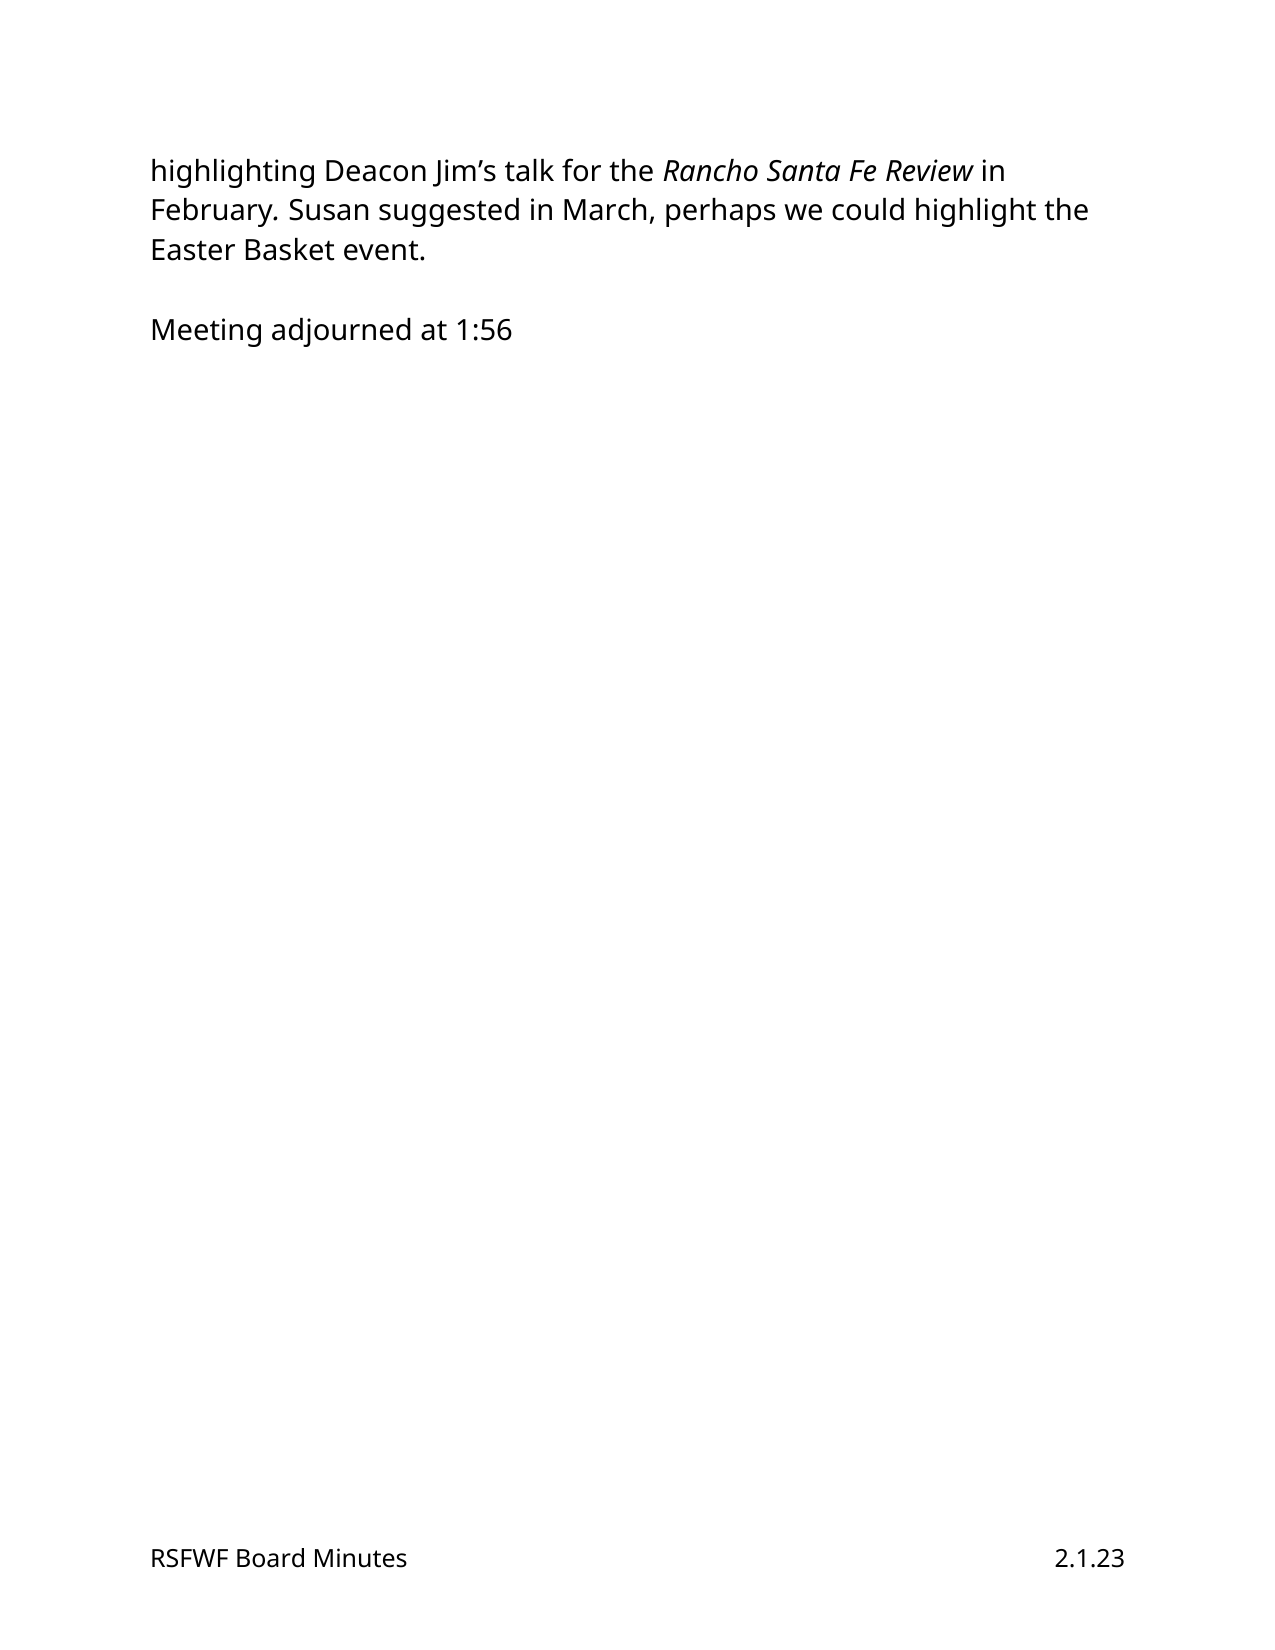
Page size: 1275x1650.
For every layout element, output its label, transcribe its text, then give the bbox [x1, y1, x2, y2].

text Meeting adjourned at 1:56 [150, 309, 1125, 348]
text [150, 150, 1125, 269]
